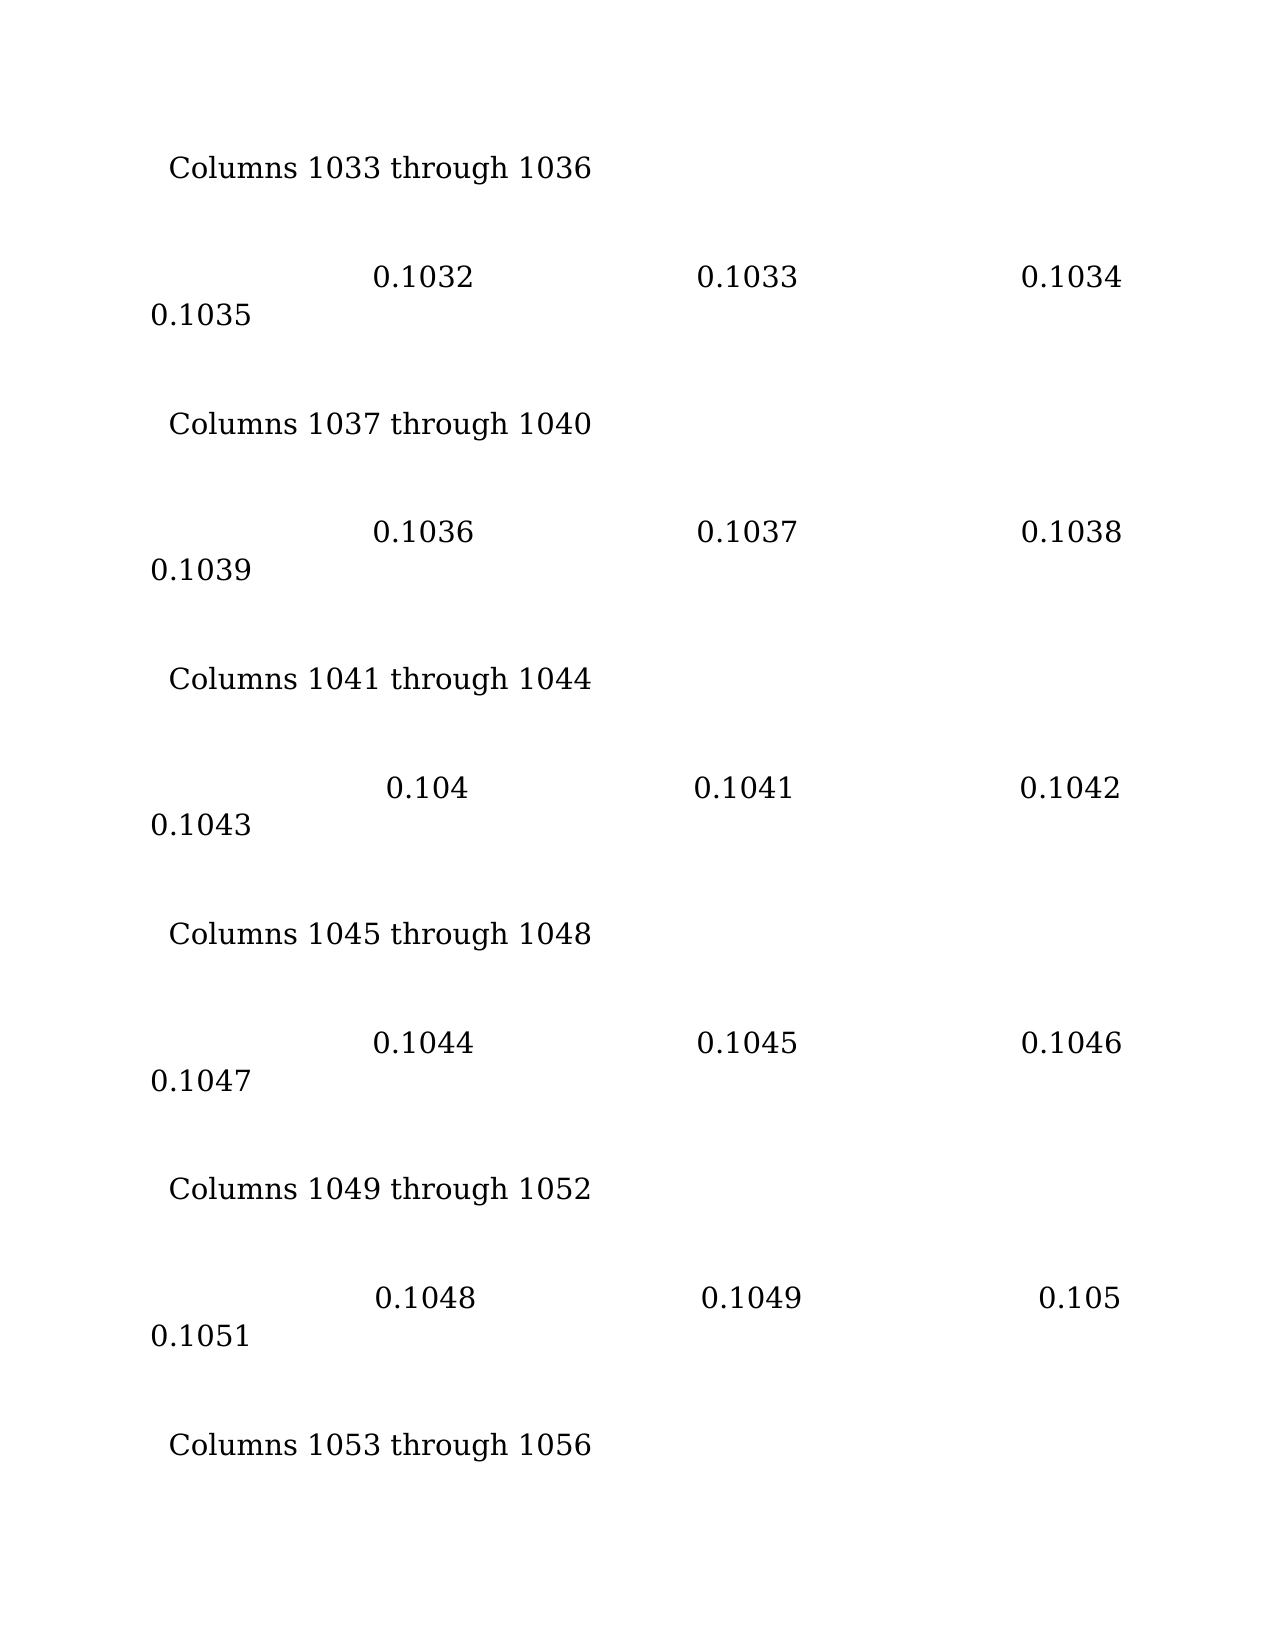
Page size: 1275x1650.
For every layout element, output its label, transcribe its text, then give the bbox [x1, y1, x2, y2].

text Columns 1053 through 1056 [150, 1426, 1125, 1461]
text Columns 1033 through 1036 [150, 150, 1125, 185]
text Columns 1049 through 1052 [150, 1171, 1125, 1206]
text Columns 1041 through 1044 [150, 660, 1125, 695]
text 0.1044 0.1045 0.1046 0.1047 [150, 1024, 1125, 1097]
text 0.1036 0.1037 0.1038 0.1039 [150, 514, 1125, 587]
text Columns 1045 through 1048 [150, 916, 1125, 951]
text 0.1032 0.1033 0.1034 0.1035 [150, 259, 1125, 331]
text Columns 1037 through 1040 [150, 405, 1125, 440]
text 0.1048 0.1049 0.105 0.1051 [150, 1279, 1125, 1352]
text 0.104 0.1041 0.1042 0.1043 [150, 769, 1125, 842]
